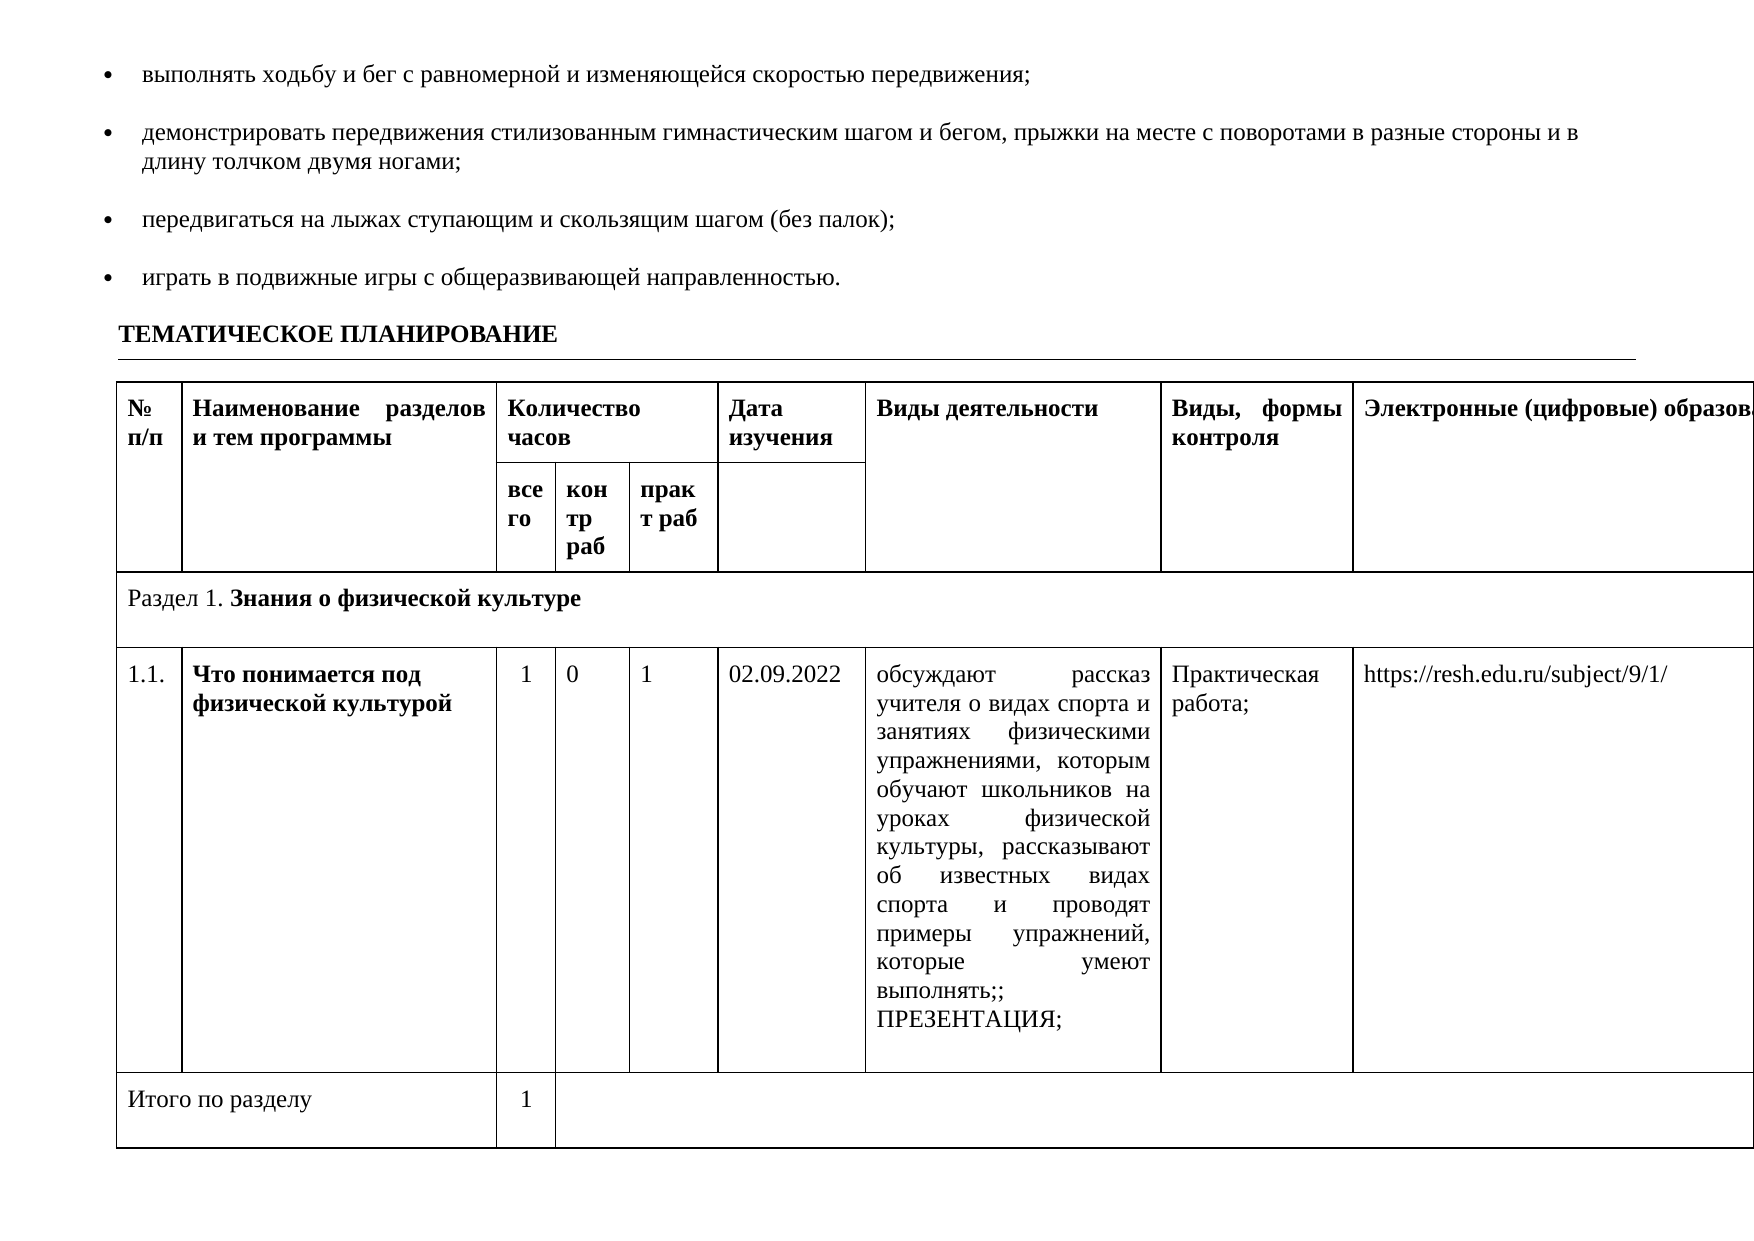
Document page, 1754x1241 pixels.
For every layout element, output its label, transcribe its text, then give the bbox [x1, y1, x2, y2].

table_cell Раздел 1. Знания о физической культуре [117, 573, 1753, 647]
table_header № п/п [117, 383, 181, 571]
table_cell 1.1. [117, 648, 181, 1071]
table_cell практ раб [630, 463, 717, 571]
table_cell [556, 1073, 1753, 1147]
table_header Наименование разделов и тем программы [183, 383, 496, 571]
table_header Электронные (цифровые) образовательные ресурсы [1354, 383, 1753, 571]
table_cell обсуждают рассказ учителя о видах спорта и занятиях физическими упражнениями, которым обучают школьников на уроках физической культуры, рассказывают об известных видах спорта и проводят примеры упражнений, которые умеют выполнять;; ПРЕЗЕНТАЦИЯ; [866, 648, 1160, 1071]
table_header Виды деятельности [866, 383, 1160, 571]
table_header Дата изучения [719, 383, 865, 462]
table_cell [719, 463, 865, 571]
table_cell 0 [556, 648, 629, 1071]
list демонстрировать передвижения стилизованным гимнастическим шагом и бегом, прыжки на месте с поворотами в разные стороны и в длину толчком двумя ногами; [104, 117, 1636, 174]
list играть в подвижные игры с общеразвивающей направленностью. [104, 262, 1636, 290]
table_header Количество часов [497, 383, 717, 462]
table_cell Что понимается под физической культурой [183, 648, 496, 1071]
table_cell 1 [497, 1073, 555, 1147]
table_cell 1 [630, 648, 717, 1071]
table_cell 02.09.2022 [719, 648, 865, 1071]
table_cell всего [497, 463, 555, 571]
table_cell 1 [497, 648, 555, 1071]
list передвигаться на лыжах ступающим и скользящим шагом (без палок); [104, 204, 1636, 232]
table_cell контр раб [556, 463, 629, 571]
text ТЕМАТИЧЕСКОЕ ПЛАНИРОВАНИЕ [118, 319, 1636, 359]
table_cell https://resh.edu.ru/subject/9/1/ [1354, 648, 1753, 1071]
table_header Виды, формы контроля [1162, 383, 1352, 571]
table_cell Практическая работа; [1162, 648, 1352, 1071]
table_cell Итого по разделу [117, 1073, 496, 1147]
list выполнять ходьбу и бег с равномерной и изменяющейся скоростью передвижения; [104, 59, 1636, 88]
